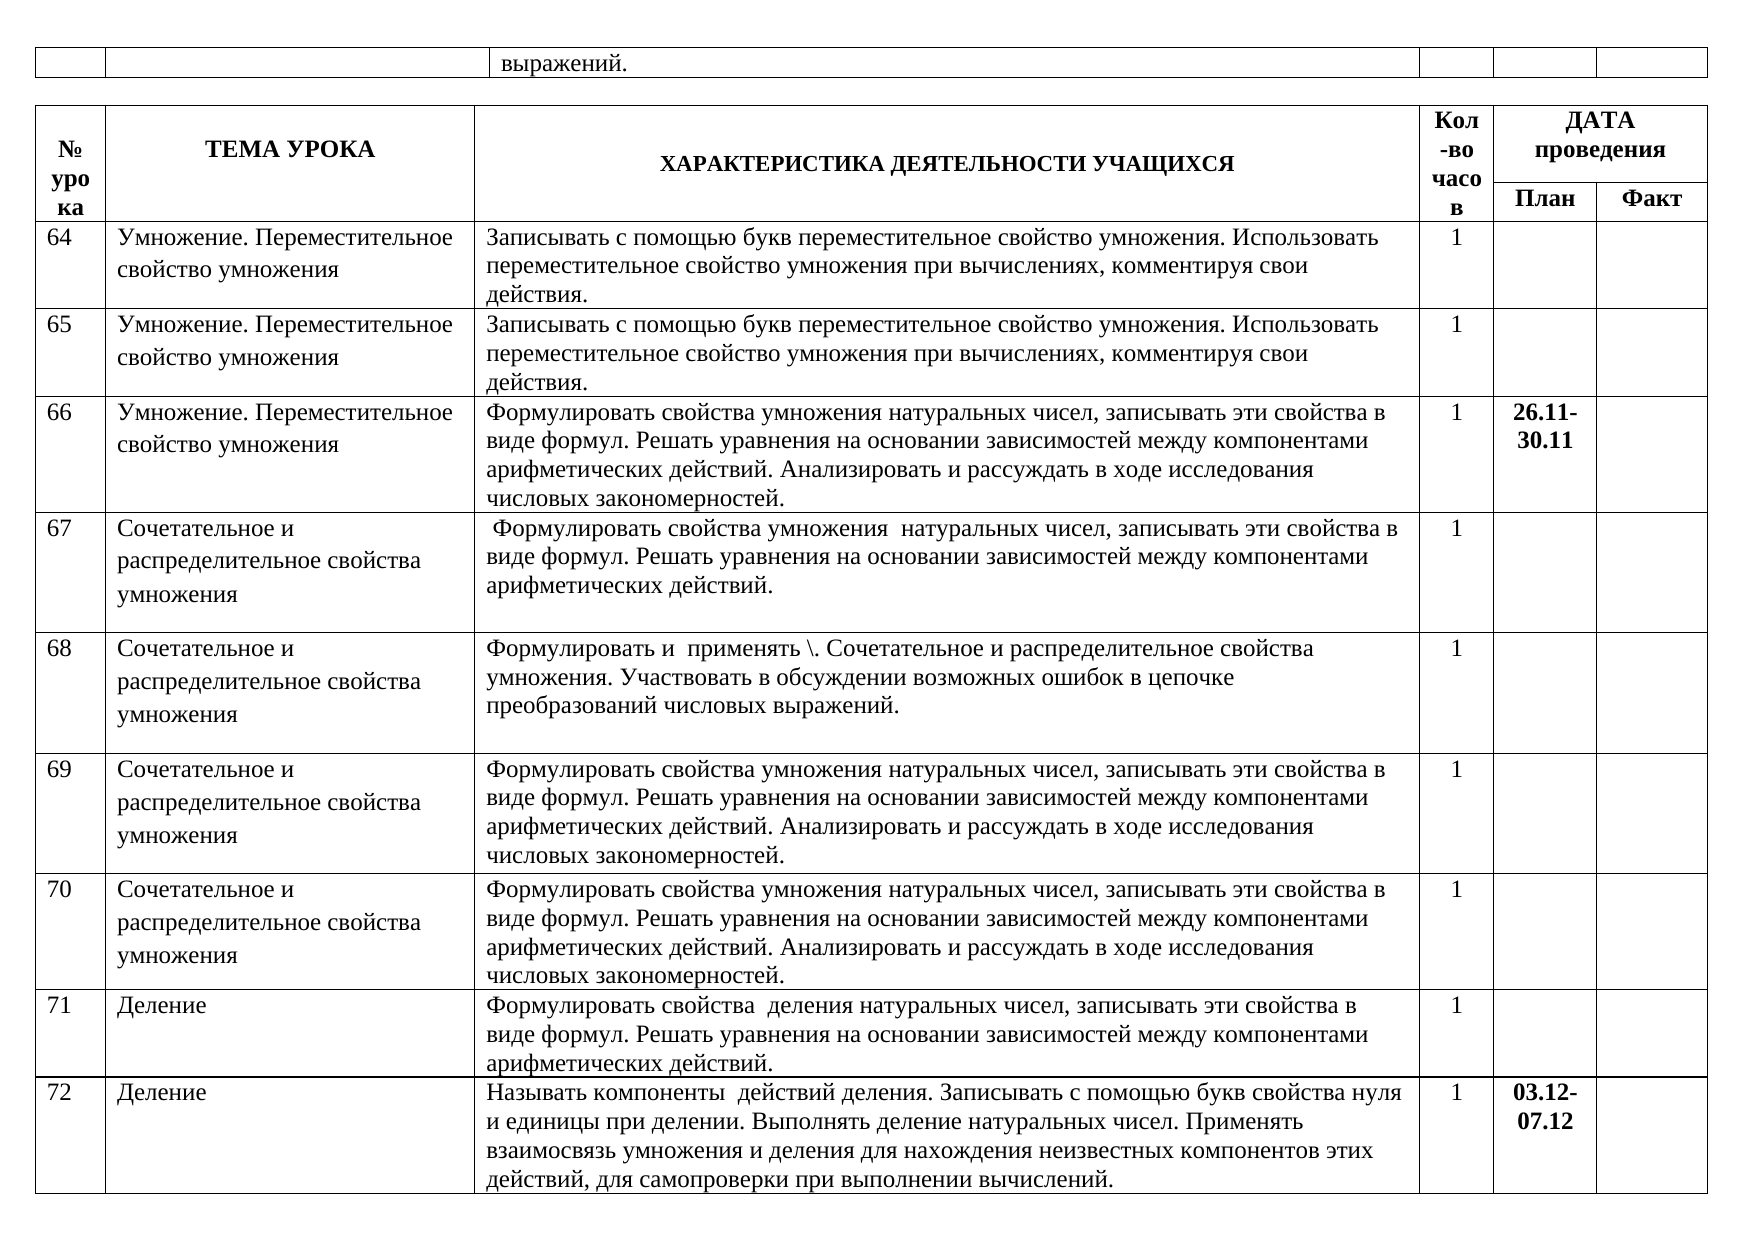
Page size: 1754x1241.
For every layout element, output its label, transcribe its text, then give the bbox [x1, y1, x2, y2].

table_cell Записывать с помощью букв переместительное свойство умножения. Использовать переместительное свойство умножения при вычислениях, комментируя свои действия. [475, 309, 1419, 396]
table_cell Факт [1597, 183, 1707, 221]
table_cell Сочетательное и распределительное свойства умножения [106, 633, 474, 753]
table_cell [1597, 309, 1707, 396]
table_cell 1 [1420, 48, 1493, 77]
table_cell 71 [36, 990, 105, 1076]
table_cell 1 [1420, 397, 1493, 512]
table_cell 1 [1420, 309, 1493, 396]
table_cell Деление [106, 1078, 474, 1192]
table_cell Сочетательное и распределительное свойства умножения [106, 513, 474, 632]
table_cell 63 [36, 48, 105, 77]
table_cell 1 [1420, 754, 1493, 873]
table_cell Записывать с помощью букв переместительное свойство умножения. Использовать переместительное свойство умножения при вычислениях, комментируя свои действия. [475, 222, 1419, 308]
table_cell [1597, 754, 1707, 873]
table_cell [490, 48, 1419, 77]
table_cell Умножение. Переместительное свойство умножения [106, 222, 474, 308]
table_cell [1597, 222, 1707, 308]
table_cell 67 [36, 513, 105, 632]
table_cell Называть компоненты действий деления. Записывать с помощью букв свойства нуля и единицы при делении. Выполнять деление натуральных чисел. Применять взаимосвязь умножения и деления для нахождения неизвестных компонентов этих действий, для самопроверки при выполнении вычислений. [475, 1078, 1419, 1192]
table_cell 64 [36, 222, 105, 308]
table_cell 03.12-07.12 [1494, 1078, 1596, 1192]
table_cell [1597, 633, 1707, 753]
table_cell 72 [36, 1078, 105, 1192]
table_cell [1494, 309, 1596, 396]
table_header Кол-во часов [1420, 106, 1493, 221]
table_cell [1597, 874, 1707, 989]
table_cell 1 [1420, 990, 1493, 1076]
table_cell Формулировать свойства умножения натуральных чисел, записывать эти свойства в виде формул. Решать уравнения на основании зависимостей между компонентами арифметических действий. Анализировать и рассуждать в ходе исследования числовых закономерностей. [475, 397, 1419, 512]
table_cell 68 [36, 633, 105, 753]
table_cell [106, 48, 489, 77]
table_cell 70 [36, 874, 105, 989]
table_cell Сочетательное и распределительное свойства умножения [106, 754, 474, 873]
table_cell Формулировать свойства умножения натуральных чисел, записывать эти свойства в виде формул. Решать уравнения на основании зависимостей между компонентами арифметических действий. [475, 513, 1419, 632]
table_cell [1494, 633, 1596, 753]
table_cell 1 [1420, 513, 1493, 632]
table_cell Деление [106, 990, 474, 1076]
table_cell [1597, 990, 1707, 1076]
table_cell 1 [1420, 874, 1493, 989]
table_cell Умножение. Переместительное свойство умножения [106, 309, 474, 396]
table_cell 1 [1420, 1078, 1493, 1192]
table_cell [1597, 48, 1707, 77]
table_cell [1597, 1078, 1707, 1192]
table_cell [1494, 222, 1596, 308]
table_cell [1494, 990, 1596, 1076]
table_cell [1494, 754, 1596, 873]
table_cell Формулировать свойства умножения натуральных чисел, записывать эти свойства в виде формул. Решать уравнения на основании зависимостей между компонентами арифметических действий. Анализировать и рассуждать в ходе исследования числовых закономерностей. [475, 754, 1419, 873]
table_cell [1494, 874, 1596, 989]
table_cell [1597, 513, 1707, 632]
table_cell Формулировать свойства деления натуральных чисел, записывать эти свойства в виде формул. Решать уравнения на основании зависимостей между компонентами арифметических действий. [475, 990, 1419, 1076]
table_cell Формулировать свойства умножения натуральных чисел, записывать эти свойства в виде формул. Решать уравнения на основании зависимостей между компонентами арифметических действий. Анализировать и рассуждать в ходе исследования числовых закономерностей. [475, 874, 1419, 989]
table_cell Умножение. Переместительное свойство умножения [106, 397, 474, 512]
table_cell [1597, 397, 1707, 512]
table_cell 26.11-30.11 [1494, 397, 1596, 512]
table_cell 66 [36, 397, 105, 512]
table_header ДАТА проведения [1494, 106, 1707, 182]
table_header № урока [36, 106, 105, 221]
table_cell Формулировать и применять \. Сочетательное и распределительное свойства умножения. Участвовать в обсуждении возможных ошибок в цепочке преобразований числовых выражений. [475, 633, 1419, 753]
table_cell [1494, 48, 1596, 77]
table_cell 1 [1420, 222, 1493, 308]
table_cell 69 [36, 754, 105, 873]
table_cell Сочетательное и распределительное свойства умножения [106, 874, 474, 989]
table_cell 65 [36, 309, 105, 396]
table_cell [1494, 513, 1596, 632]
table_header ТЕМА УРОКА [106, 106, 474, 221]
table_header ХАРАКТЕРИСТИКА ДЕЯТЕЛЬНОСТИ УЧАЩИХСЯ [475, 106, 1419, 221]
table_cell План [1494, 183, 1596, 221]
table_cell 1 [1420, 633, 1493, 753]
